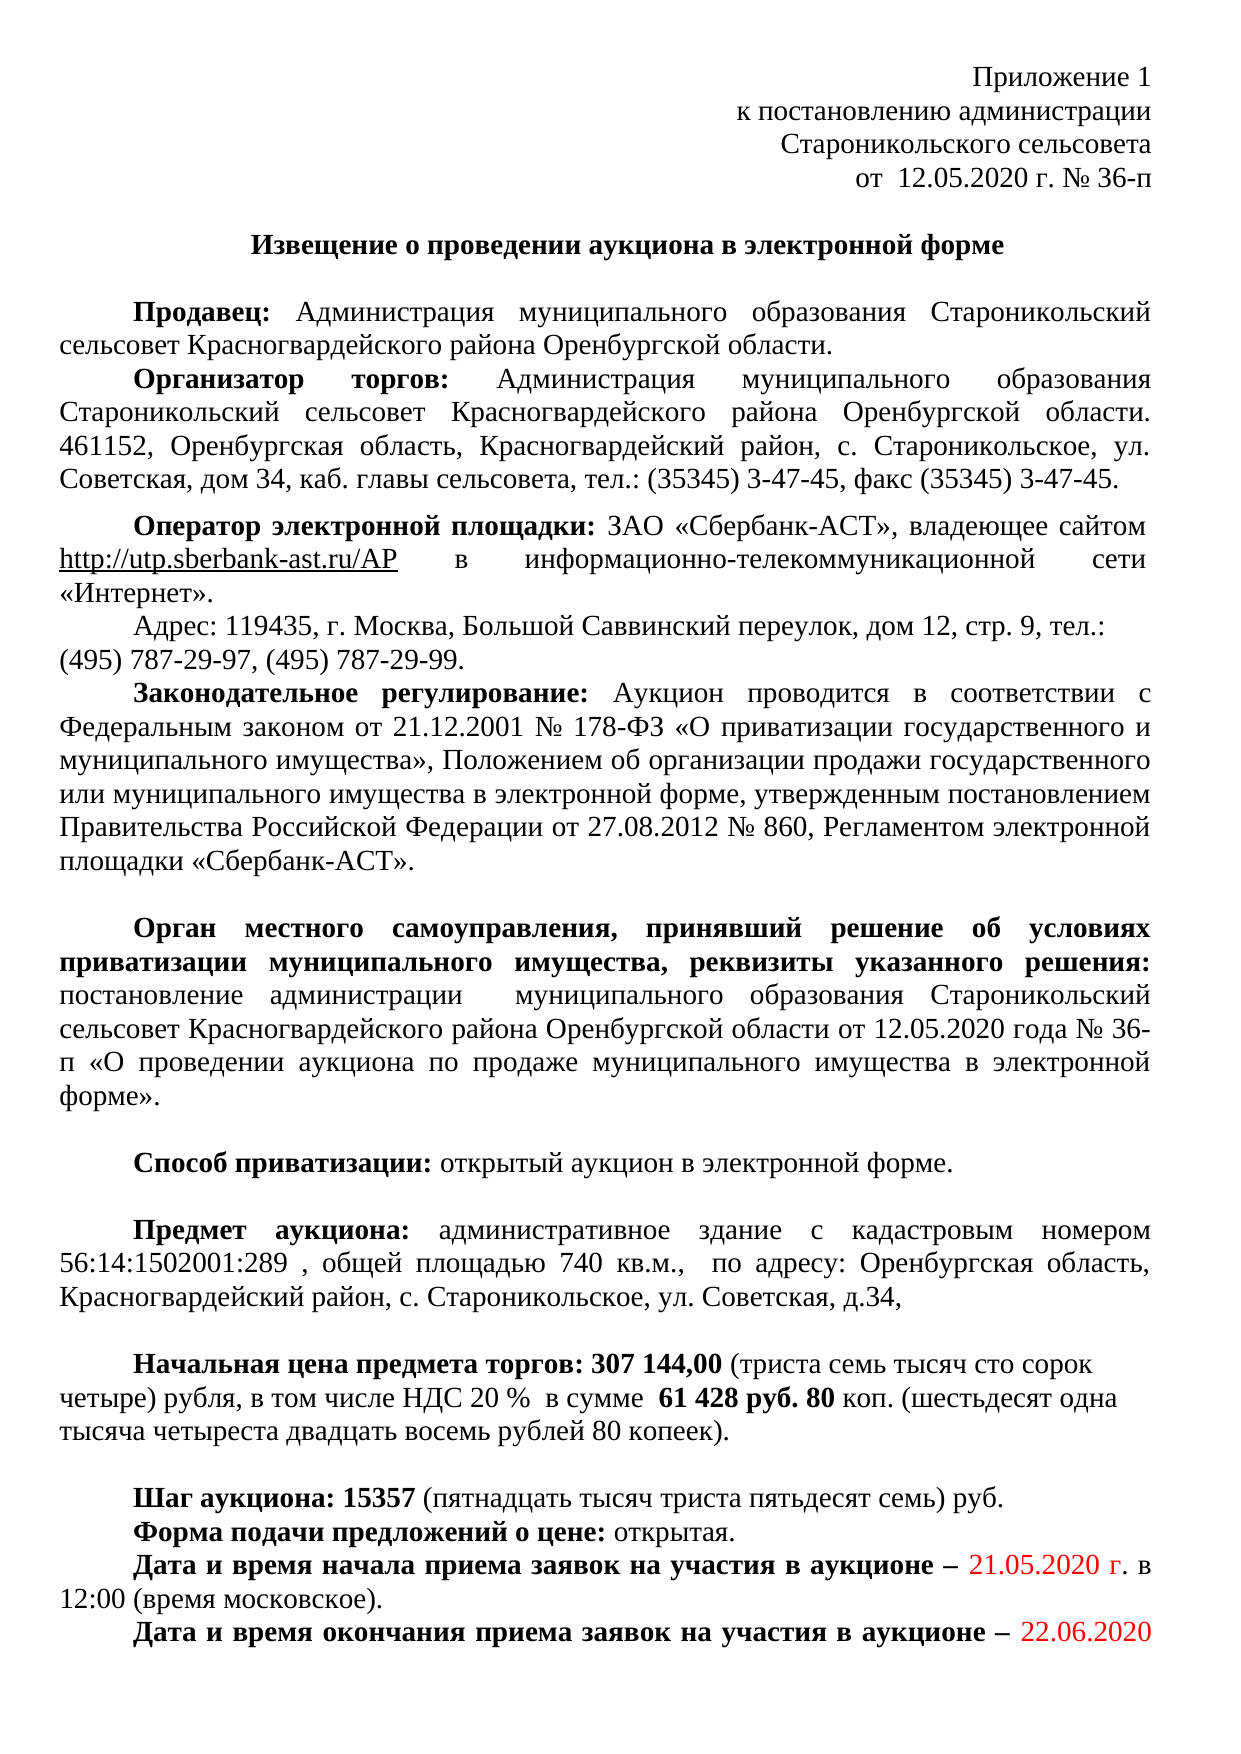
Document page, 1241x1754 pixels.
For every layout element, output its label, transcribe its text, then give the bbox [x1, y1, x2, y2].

text к постановлению администрации [517, 93, 1152, 126]
text Староникольского сельсовета [517, 126, 1152, 160]
text Дата и время окончания приема заявок на участия в аукционе – 22.06.2020 г. в 15:00 (время московское). [59, 1614, 1152, 1648]
text Продавец: Администрация муниципального образования Староникольский сельсовет Красногвардейского района Оренбургской области. [59, 294, 1152, 361]
text Извещение о проведении аукциона в электронной форме [59, 227, 1152, 260]
text Организатор торгов: Администрация муниципального образования Староникольский сельсовет Красногвардейского района Оренбургской области. 461152, Оренбургская область, Красногвардейский район, с. Староникольское, ул. Советская, дом 34, каб. главы сельсовета, тел.: (35345) 3-47-45, факс (35345) 3-47-45. [59, 361, 1152, 495]
text Приложение 1 [620, 59, 1152, 93]
text Способ приватизации: открытый аукцион в электронной форме. [59, 1145, 1152, 1178]
text Адрес: 119435, г. Москва, Большой Саввинский переулок, дом 12, стр. 9, тел.: (495) 787-29-97, (495) 787-29-99. [59, 608, 1152, 675]
text Дата и время начала приема заявок на участия в аукционе – 21.05.2020 г. в 12:00 (время московское). [59, 1547, 1152, 1614]
text Форма подачи предложений о цене: открытая. [59, 1514, 1152, 1547]
text Орган местного самоуправления, принявший решение об условиях приватизации муниципального имущества, реквизиты указанного решения: постановление администрации муниципального образования Староникольский сельсовет Красногвардейского района Оренбургской области от 12.05.2020 года № 36-п «О проведении аукциона по продаже муниципального имущества в электронной форме». [59, 910, 1152, 1111]
text от 12.05.2020 г. № 36-п [620, 160, 1152, 193]
text Предмет аукциона: административное здание с кадастровым номером 56:14:1502001:289 , общей площадью 740 кв.м., по адресу: Оренбургская область, Красногвардейский район, с. Староникольское, ул. Советская, д.34, [59, 1212, 1152, 1313]
text Начальная цена предмета торгов: 307 144,00 (триста семь тысяч сто сорок четыре) рубля, в том числе НДС 20 % в сумме 61 428 руб. 80 коп. (шестьдесят одна тысяча четыреста двадцать восемь рублей 80 копеек). [59, 1346, 1152, 1447]
text Законодательное регулирование: Аукцион проводится в соответствии с Федеральным законом от 21.12.2001 № 178-ФЗ «О приватизации государственного и муниципального имущества», Положением об организации продажи государственного или муниципального имущества в электронной форме, утвержденным постановлением Правительства Российской Федерации от 27.08.2012 № 860, Регламентом электронной площадки «Сбербанк-АСТ». [59, 675, 1152, 877]
text Шаг аукциона: 15357 (пятнадцать тысяч триста пятьдесят семь) руб. [59, 1480, 1152, 1514]
text Оператор электронной площадки: ЗАО «Сбербанк-АСТ», владеющее сайтом http://utp.sberbank-ast.ru/AP в информационно-телекоммуникационной сети «Интернет». [59, 508, 1146, 608]
